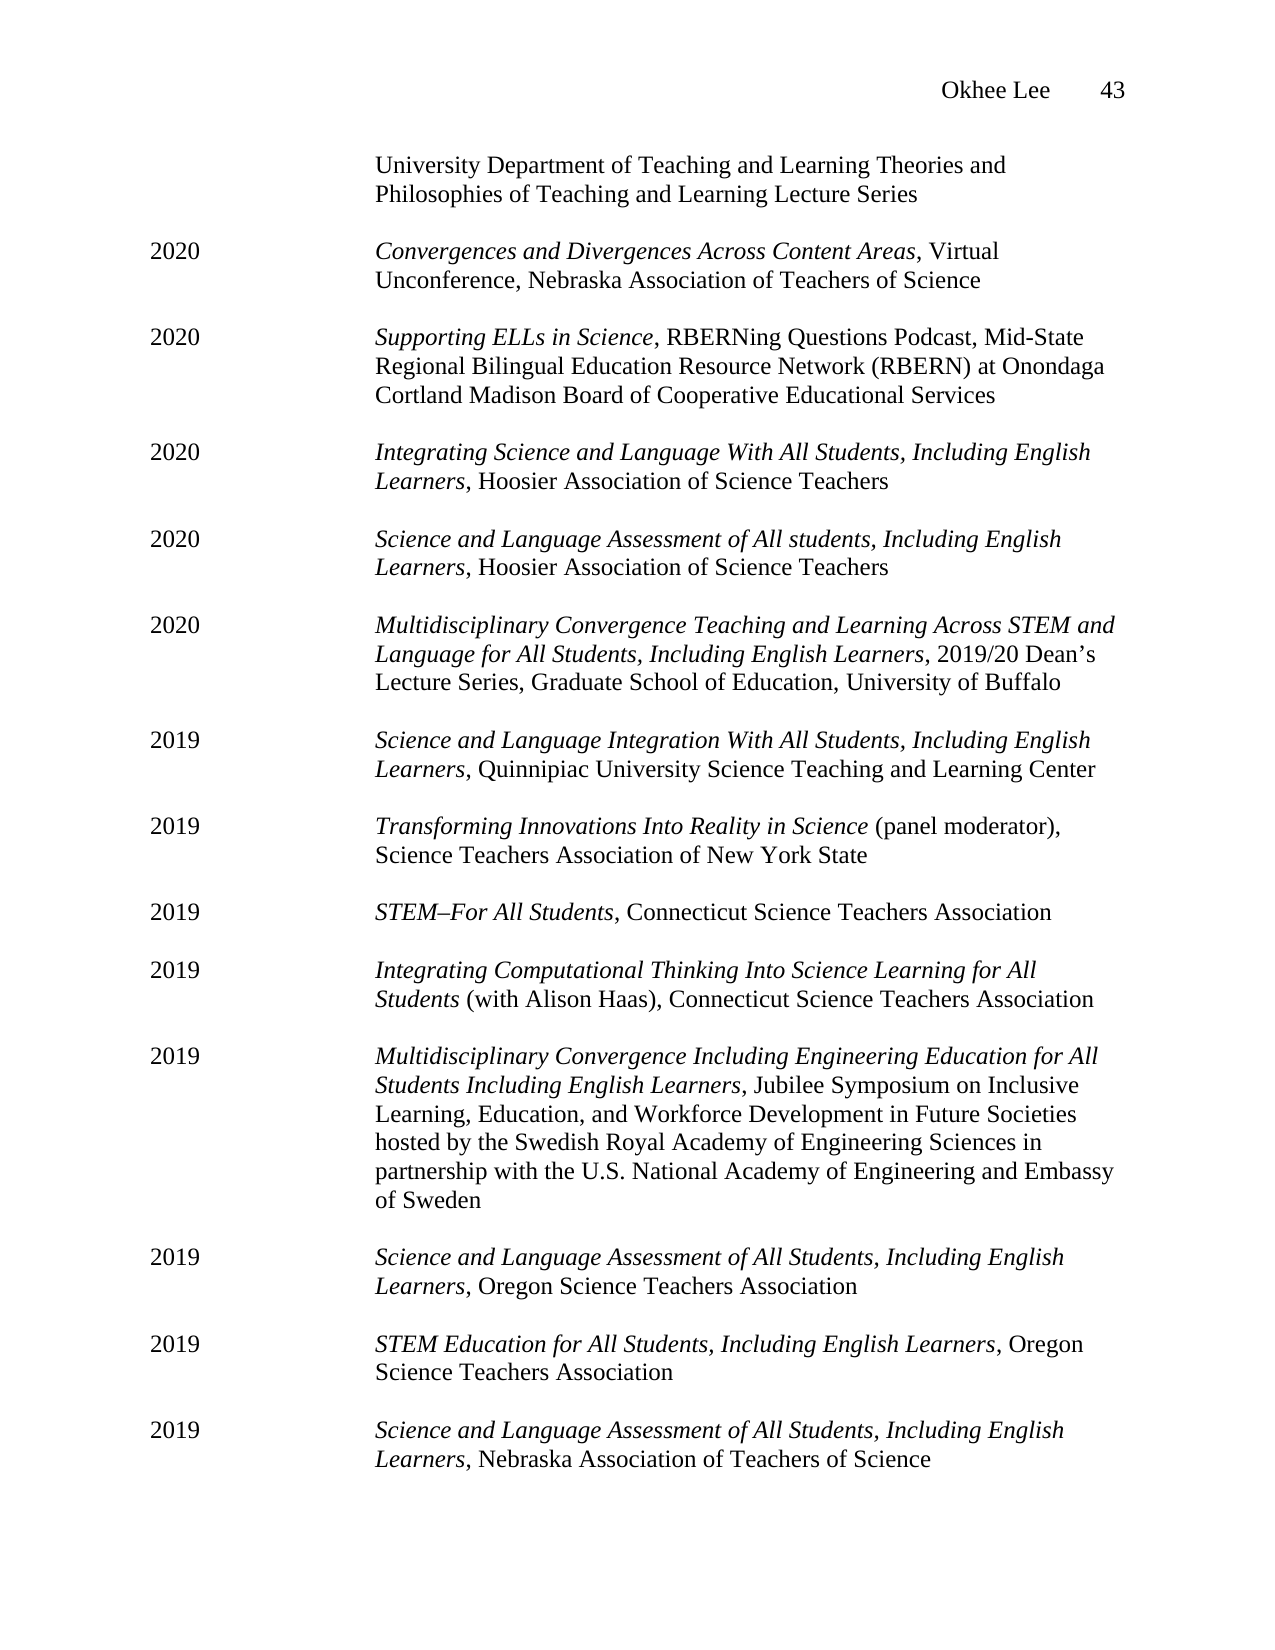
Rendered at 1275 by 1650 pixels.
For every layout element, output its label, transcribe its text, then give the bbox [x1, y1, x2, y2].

text 2019 Science and Language Assessment of All Students, Including English Learners, Nebraska Association of Teachers of Science [150, 1415, 1125, 1472]
text 2020 Integrating Science and Language With All Students, Including English Learners, Hoosier Association of Science Teachers [150, 437, 1125, 495]
text 2020 Convergences and Divergences Across Content Areas, Virtual Unconference, Nebraska Association of Teachers of Science [150, 236, 1125, 294]
text 2019 Transforming Innovations Into Reality in Science (panel moderator), Science Teachers Association of New York State [150, 811, 1125, 869]
text 2019 Integrating Computational Thinking Into Science Learning for All Students (with Alison Haas), Connecticut Science Teachers Association [150, 955, 1125, 1012]
text 2019 Science and Language Assessment of All Students, Including English Learners, Oregon Science Teachers Association [150, 1242, 1125, 1300]
text 2020 Multidisciplinary Convergence Teaching and Learning Across STEM and Language for All Students, Including English Learners, 2019/20 Dean’s Lecture Series, Graduate School of Education, University of Buffalo [150, 610, 1125, 696]
text 2019 STEM–For All Students, Connecticut Science Teachers Association [150, 897, 1125, 926]
text 2020 Science and Language Assessment of All students, Including English Learners, Hoosier Association of Science Teachers [150, 524, 1125, 581]
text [150, 150, 1125, 207]
text 2019 STEM Education for All Students, Including English Learners, Oregon Science Teachers Association [150, 1329, 1125, 1386]
text 2020 Supporting ELLs in Science, RBERNing Questions Podcast, Mid-State Regional Bilingual Education Resource Network (RBERN) at Onondaga Cortland Madison Board of Cooperative Educational Services [150, 322, 1125, 409]
text 2019 Multidisciplinary Convergence Including Engineering Education for All Students Including English Learners, Jubilee Symposium on Inclusive Learning, Education, and Workforce Development in Future Societies hosted by the Swedish Royal Academy of Engineering Sciences in partnership with the U.S. National Academy of Engineering and Embassy of Sweden [150, 1041, 1125, 1214]
text 2019 Science and Language Integration With All Students, Including English Learners, Quinnipiac University Science Teaching and Learning Center [150, 725, 1125, 782]
